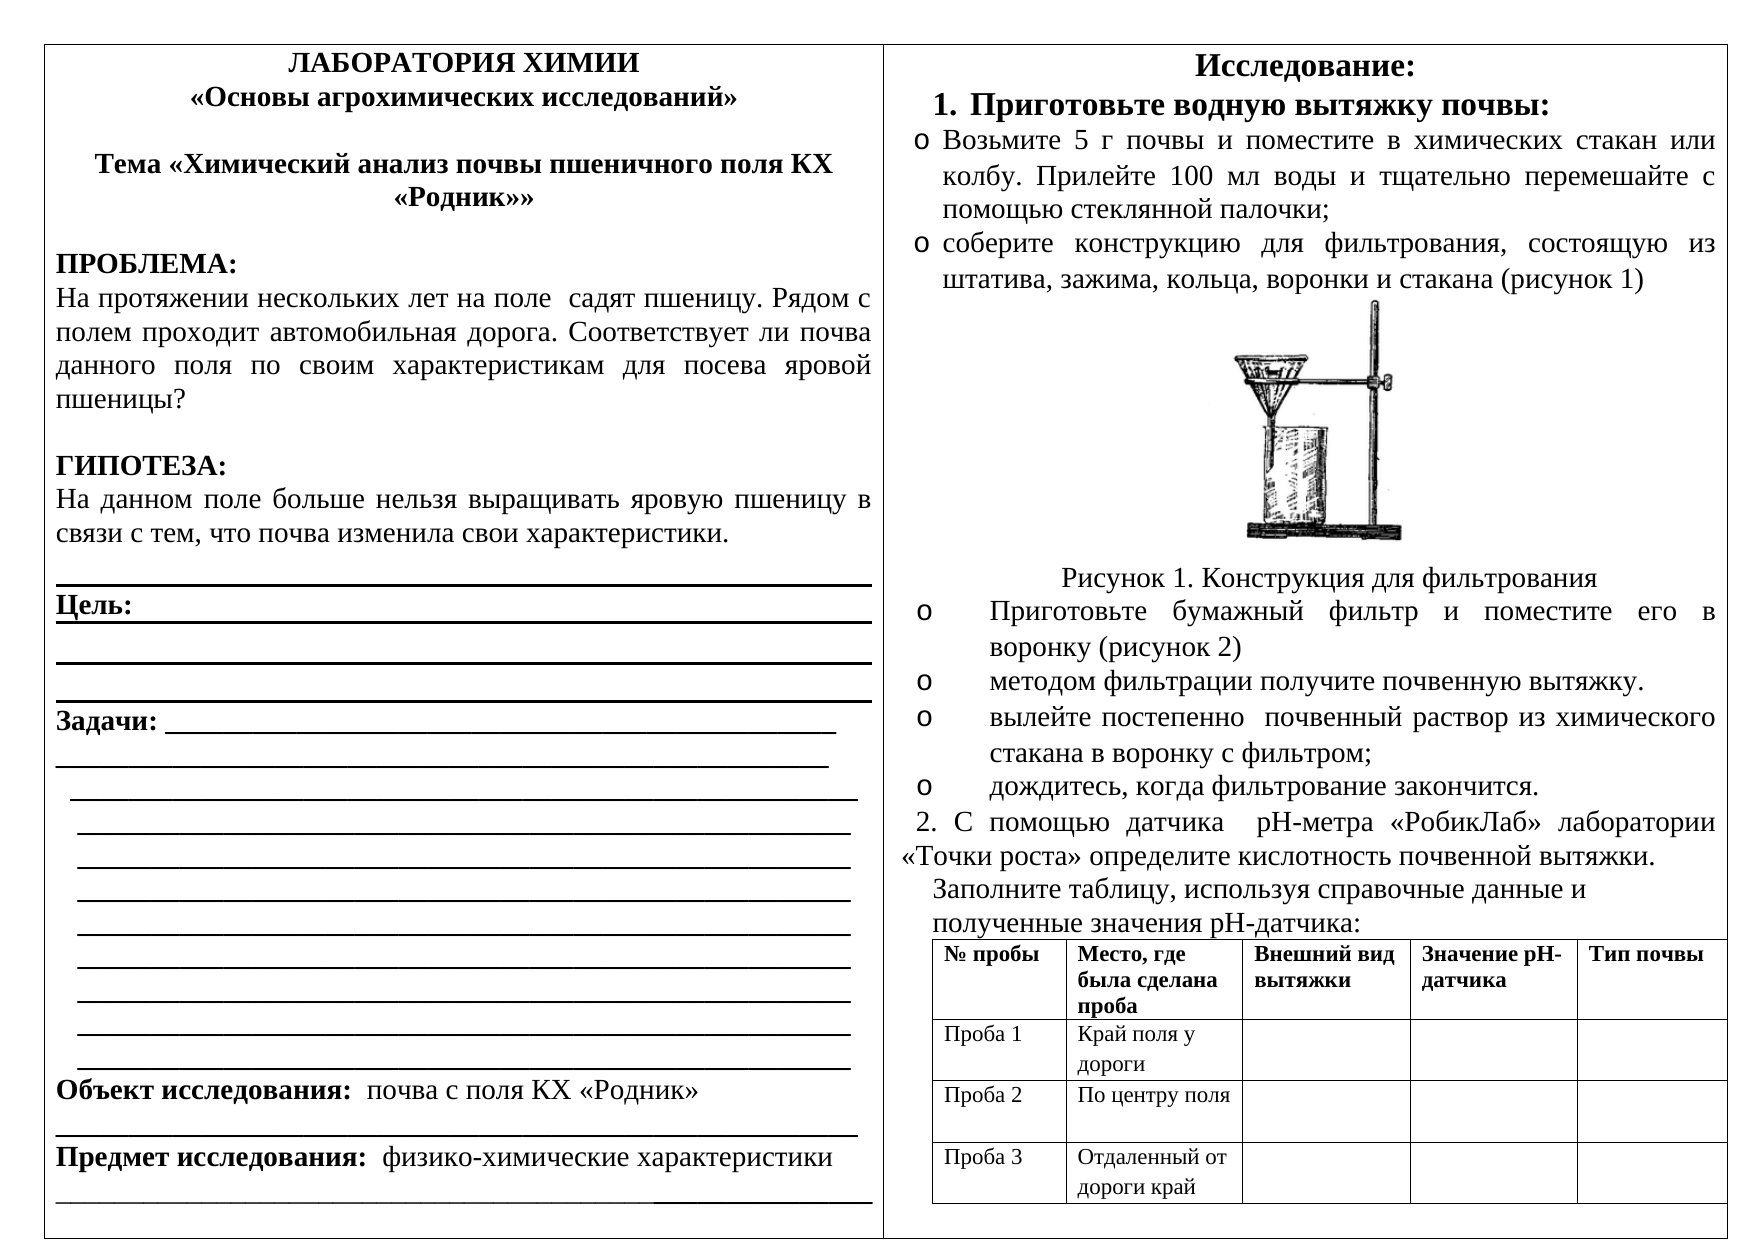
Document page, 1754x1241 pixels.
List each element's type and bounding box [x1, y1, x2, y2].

table_cell [884, 45, 1727, 1238]
picture [1208, 294, 1451, 560]
table_cell [45, 45, 883, 1238]
